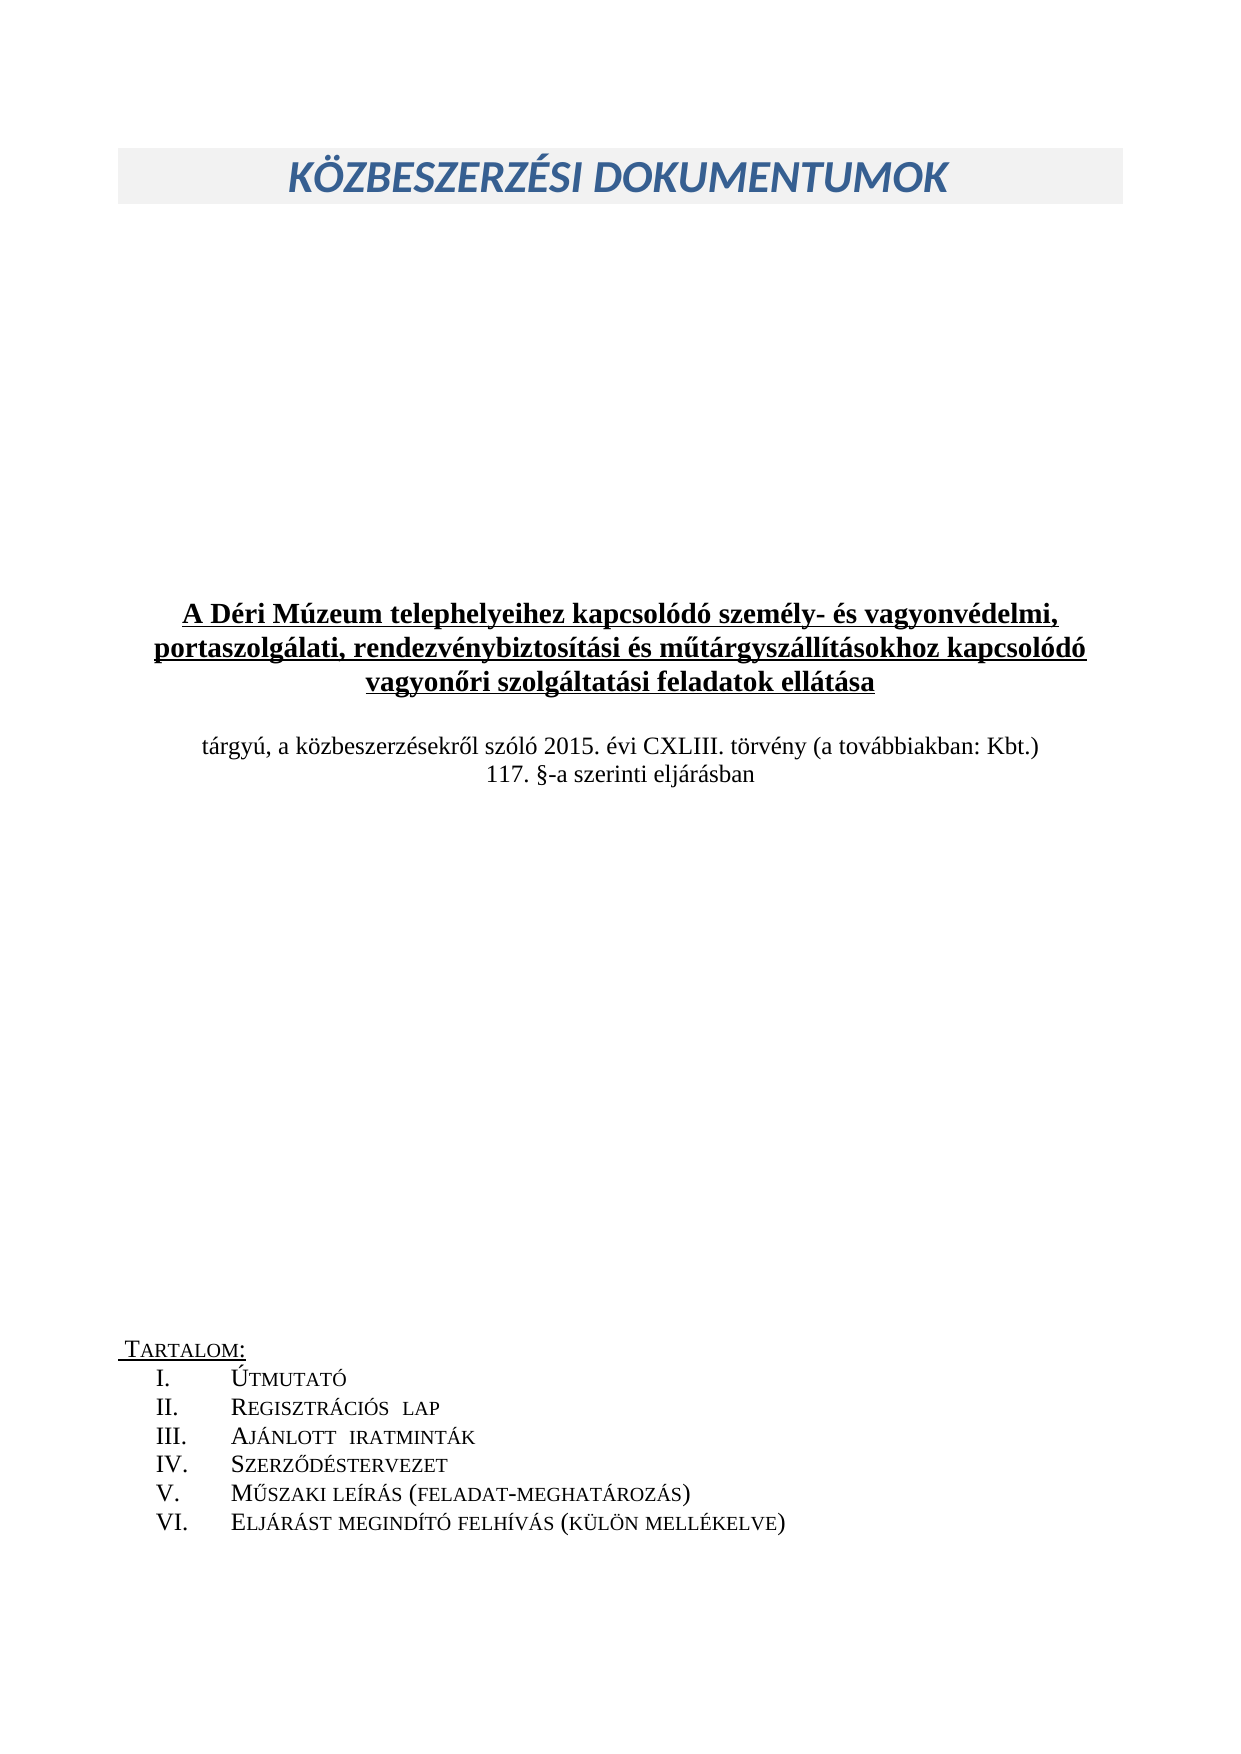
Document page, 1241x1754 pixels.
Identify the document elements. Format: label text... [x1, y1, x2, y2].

text tárgyú, a közbeszerzésekről szóló 2015. évi CXLIII. törvény (a továbbiakban: Kbt.) [118, 731, 1122, 759]
list Szerződéstervezet [156, 1449, 1122, 1478]
list Műszaki leírás (feladat-meghatározás) [156, 1478, 1122, 1507]
list Eljárást megindító felhívás (külön mellékelve) [156, 1507, 1122, 1536]
text Tartalom: [118, 1334, 1122, 1363]
text A Déri Múzeum telephelyeihez kapcsolódó személy- és vagyonvédelmi, portaszolgálati, rendezvénybiztosítási és műtárgyszállításokhoz kapcsolódó vagyonőri szolgáltatási feladatok ellátása [118, 597, 1122, 697]
list Ajánlott iratminták [156, 1421, 1122, 1449]
subtitle KÖZBESZERZÉSI DOKUMENTUMOK [118, 148, 1123, 204]
text 117. §-a szerinti eljárásban [118, 759, 1122, 788]
list Regisztrációs lap [156, 1392, 1122, 1421]
list Útmutató [156, 1363, 1122, 1392]
